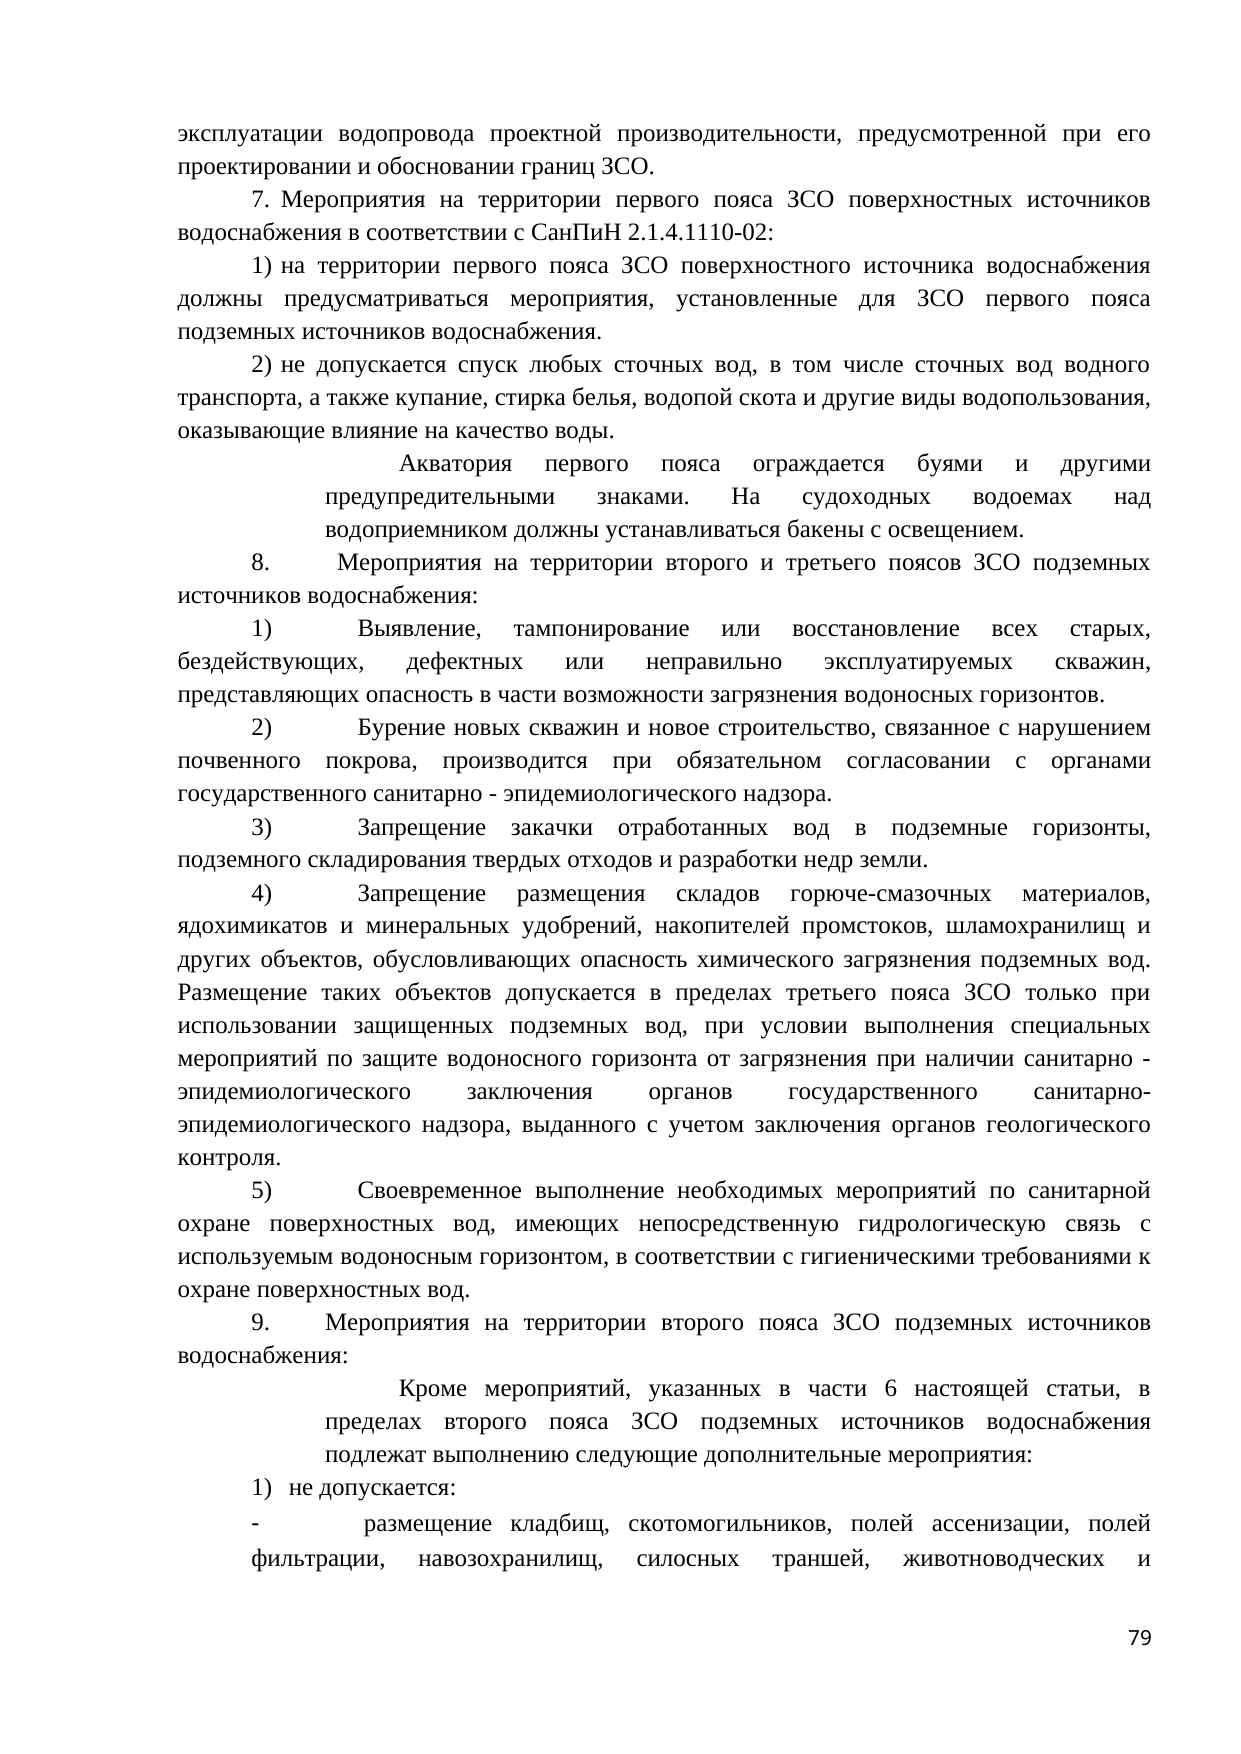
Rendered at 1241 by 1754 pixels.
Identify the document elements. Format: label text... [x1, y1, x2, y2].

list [251, 1505, 1152, 1572]
list на территории первого пояса ЗСО поверхностного источника водоснабжения должны предусматриваться мероприятия, установленные для ЗСО первого пояса подземных источников водоснабжения. [177, 250, 1152, 345]
list Бурение новых скважин и новое строительство, связанное с нарушением почвенного покрова, производится при обязательном согласовании с органами государственного санитарно - эпидемиологического надзора. [177, 712, 1152, 807]
list не допускается: [177, 1472, 1152, 1501]
text Акватория первого пояса ограждается буями и другими предупредительными знаками. На судоходных водоемах над водоприемником должны устанавливаться бакены с освещением. [325, 448, 1152, 543]
list Мероприятия на территории второго пояса ЗСО подземных источников водоснабжения: [177, 1307, 1152, 1369]
list Мероприятия на территории второго и третьего поясов ЗСО подземных источников водоснабжения: [177, 547, 1152, 609]
list Выявление, тампонирование или восстановление всех старых, бездействующих, дефектных или неправильно эксплуатируемых скважин, представляющих опасность в части возможности загрязнения водоносных горизонтов. [177, 613, 1152, 708]
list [177, 118, 1152, 180]
list Своевременное выполнение необходимых мероприятий по санитарной охране поверхностных вод, имеющих непосредственную гидрологическую связь с используемым водоносным горизонтом, в соответствии с гигиеническими требованиями к охране поверхностных вод. [177, 1175, 1152, 1303]
list Запрещение закачки отработанных вод в подземные горизонты, подземного складирования твердых отходов и разработки недр земли. [177, 812, 1152, 873]
list Запрещение размещения складов горюче-смазочных материалов, ядохимикатов и минеральных удобрений, накопителей промстоков, шламохранилищ и других объектов, обусловливающих опасность химического загрязнения подземных вод. Размещение таких объектов допускается в пределах третьего пояса ЗСО только при использовании защищенных подземных вод, при условии выполнения специальных мероприятий по защите водоносного горизонта от загрязнения при наличии санитарно - эпидемиологического заключения органов государственного санитарно-эпидемиологического надзора, выданного с учетом заключения органов геологического контроля. [177, 878, 1152, 1171]
list не допускается спуск любых сточных вод, в том числе сточных вод водного транспорта, а также купание, стирка белья, водопой скота и другие виды водопользования, оказывающие влияние на качество воды. [177, 349, 1152, 444]
list Мероприятия на территории первого пояса ЗСО поверхностных источников водоснабжения в соответствии с СанПиН 2.1.4.1110-02: [177, 184, 1152, 246]
text Кроме мероприятий, указанных в части 6 настоящей статьи, в пределах второго пояса ЗСО подземных источников водоснабжения подлежат выполнению следующие дополнительные мероприятия: [325, 1373, 1152, 1468]
